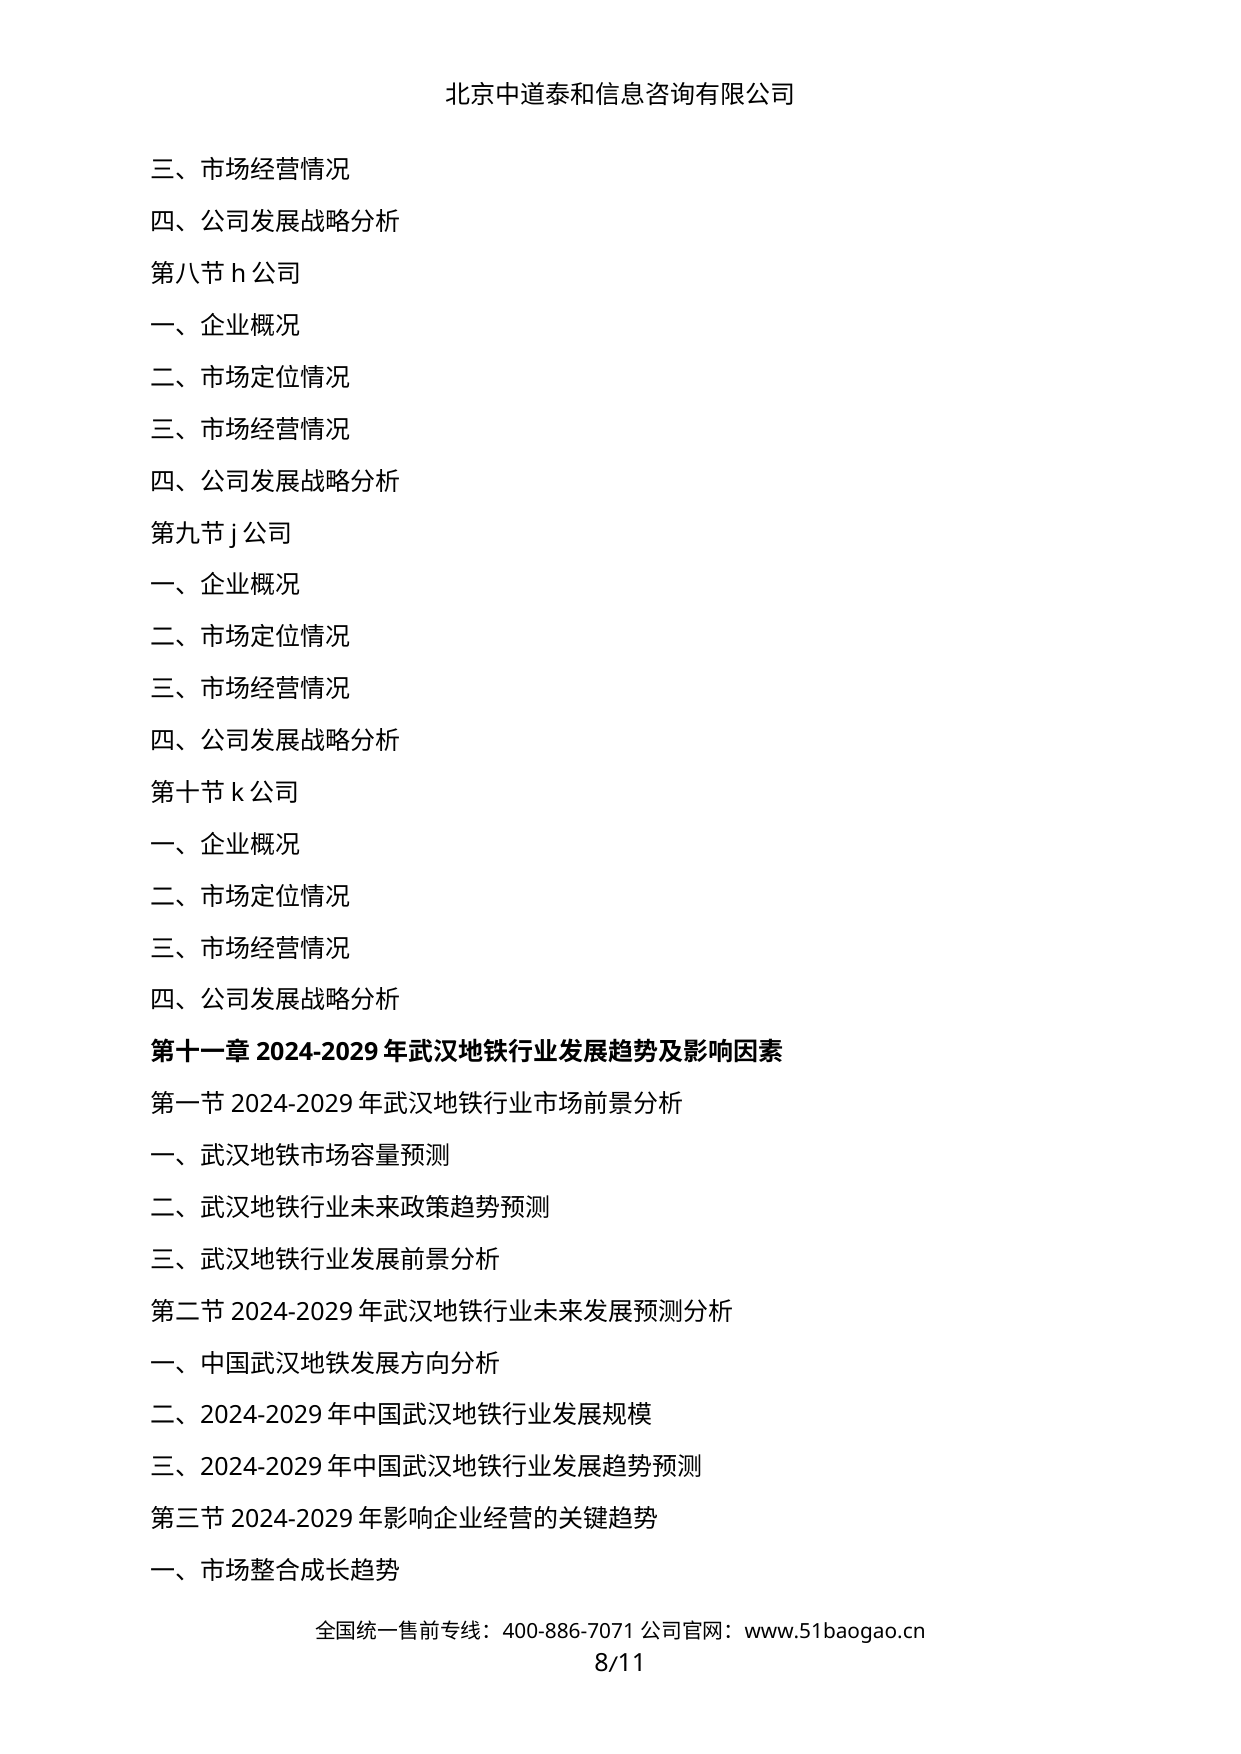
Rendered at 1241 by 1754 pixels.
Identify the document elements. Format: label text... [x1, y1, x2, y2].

text 第八节 h公司 [150, 254, 1090, 290]
text 第一节 2024-2029年武汉地铁行业市场前景分析 [150, 1084, 1090, 1120]
text 一、市场整合成长趋势 [150, 1551, 1090, 1587]
text 一、企业概况 [150, 306, 1090, 342]
text 二、市场定位情况 [150, 357, 1090, 394]
text 二、2024-2029年中国武汉地铁行业发展规模 [150, 1395, 1090, 1431]
text 四、公司发展战略分析 [150, 202, 1090, 238]
text 三、市场经营情况 [150, 928, 1090, 964]
text 一、企业概况 [150, 824, 1090, 861]
text 一、武汉地铁市场容量预测 [150, 1136, 1090, 1172]
text 三、市场经营情况 [150, 150, 1090, 186]
text 第十一章 2024-2029年武汉地铁行业发展趋势及影响因素 [150, 1032, 1090, 1068]
text 一、中国武汉地铁发展方向分析 [150, 1343, 1090, 1379]
text 三、武汉地铁行业发展前景分析 [150, 1239, 1090, 1276]
text 一、企业概况 [150, 565, 1090, 601]
text 第二节 2024-2029年武汉地铁行业未来发展预测分析 [150, 1291, 1090, 1327]
text 第三节 2024-2029年影响企业经营的关键趋势 [150, 1499, 1090, 1535]
text 四、公司发展战略分析 [150, 980, 1090, 1016]
text 三、市场经营情况 [150, 669, 1090, 705]
text 四、公司发展战略分析 [150, 721, 1090, 757]
text 三、2024-2029年中国武汉地铁行业发展趋势预测 [150, 1447, 1090, 1483]
text 二、武汉地铁行业未来政策趋势预测 [150, 1187, 1090, 1224]
text 二、市场定位情况 [150, 876, 1090, 912]
text 三、市场经营情况 [150, 409, 1090, 446]
text 四、公司发展战略分析 [150, 461, 1090, 497]
text 第十节 k公司 [150, 772, 1090, 809]
text 二、市场定位情况 [150, 617, 1090, 653]
text 第九节 j公司 [150, 513, 1090, 549]
